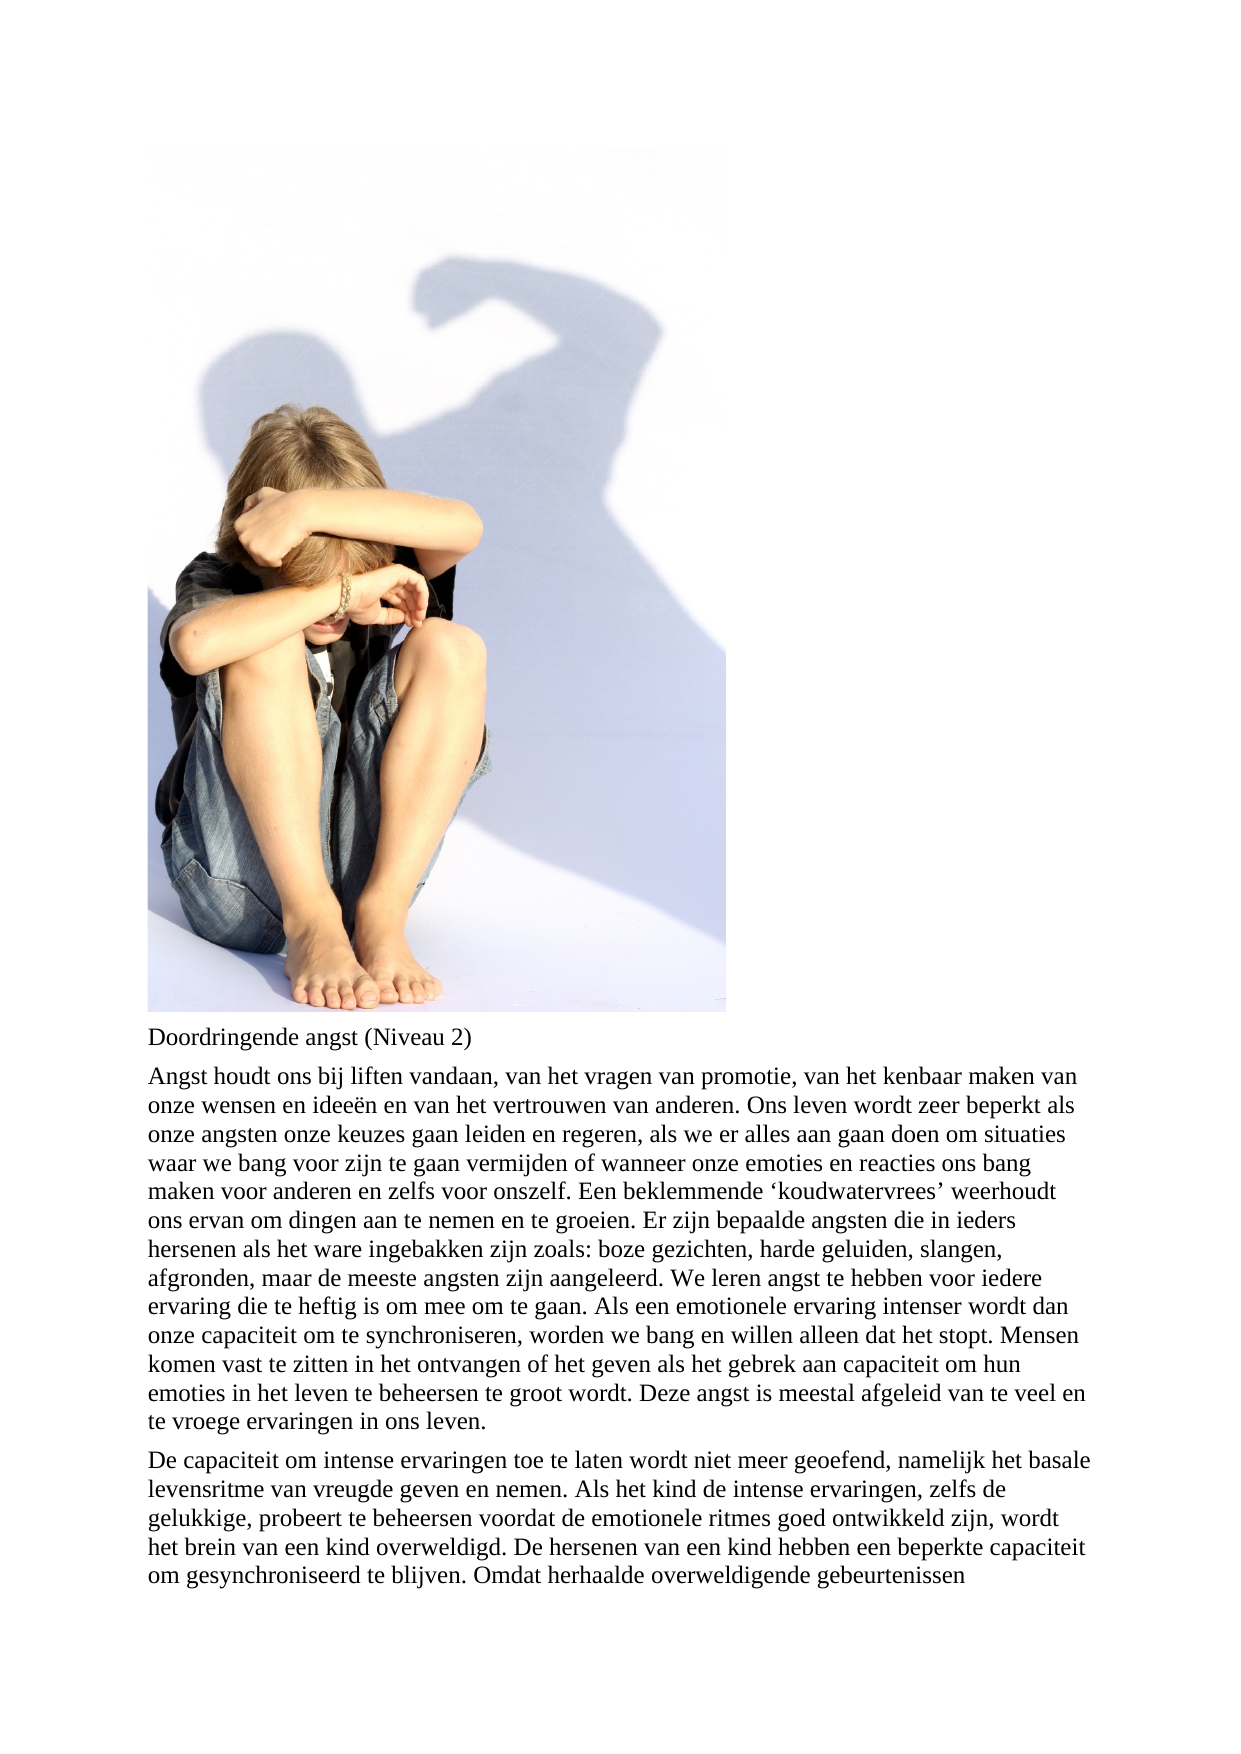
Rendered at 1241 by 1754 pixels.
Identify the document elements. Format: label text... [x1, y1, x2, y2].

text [148, 1446, 1093, 1589]
picture [147, 147, 727, 1012]
text Doordringende angst (Niveau 2) [148, 1022, 1093, 1051]
text Angst houdt ons bij liften vandaan, van het vragen van promotie, van het kenbaar maken van onze wensen en ideeën en van het vertrouwen van anderen. Ons leven wordt zeer beperkt als onze angsten onze keuzes gaan leiden en regeren, als we er alles aan gaan doen om situaties waar we bang voor zijn te gaan vermijden of wanneer onze emoties en reacties ons bang maken voor anderen en zelfs voor onszelf. Een beklemmende ‘koudwatervrees’ weerhoudt ons ervan om dingen aan te nemen en te groeien. Er zijn bepaalde angsten die in ieders hersenen als het ware ingebakken zijn zoals: boze gezichten, harde geluiden, slangen, afgronden, maar de meeste angsten zijn aangeleerd. We leren angst te hebben voor iedere ervaring die te heftig is om mee om te gaan. Als een emotionele ervaring intenser wordt dan onze capaciteit om te synchroniseren, worden we bang en willen alleen dat het stopt. Mensen komen vast te zitten in het ontvangen of het geven als het gebrek aan capaciteit om hun emoties in het leven te beheersen te groot wordt. Deze angst is meestal afgeleid van te veel en te vroege ervaringen in ons leven. [148, 1061, 1093, 1435]
